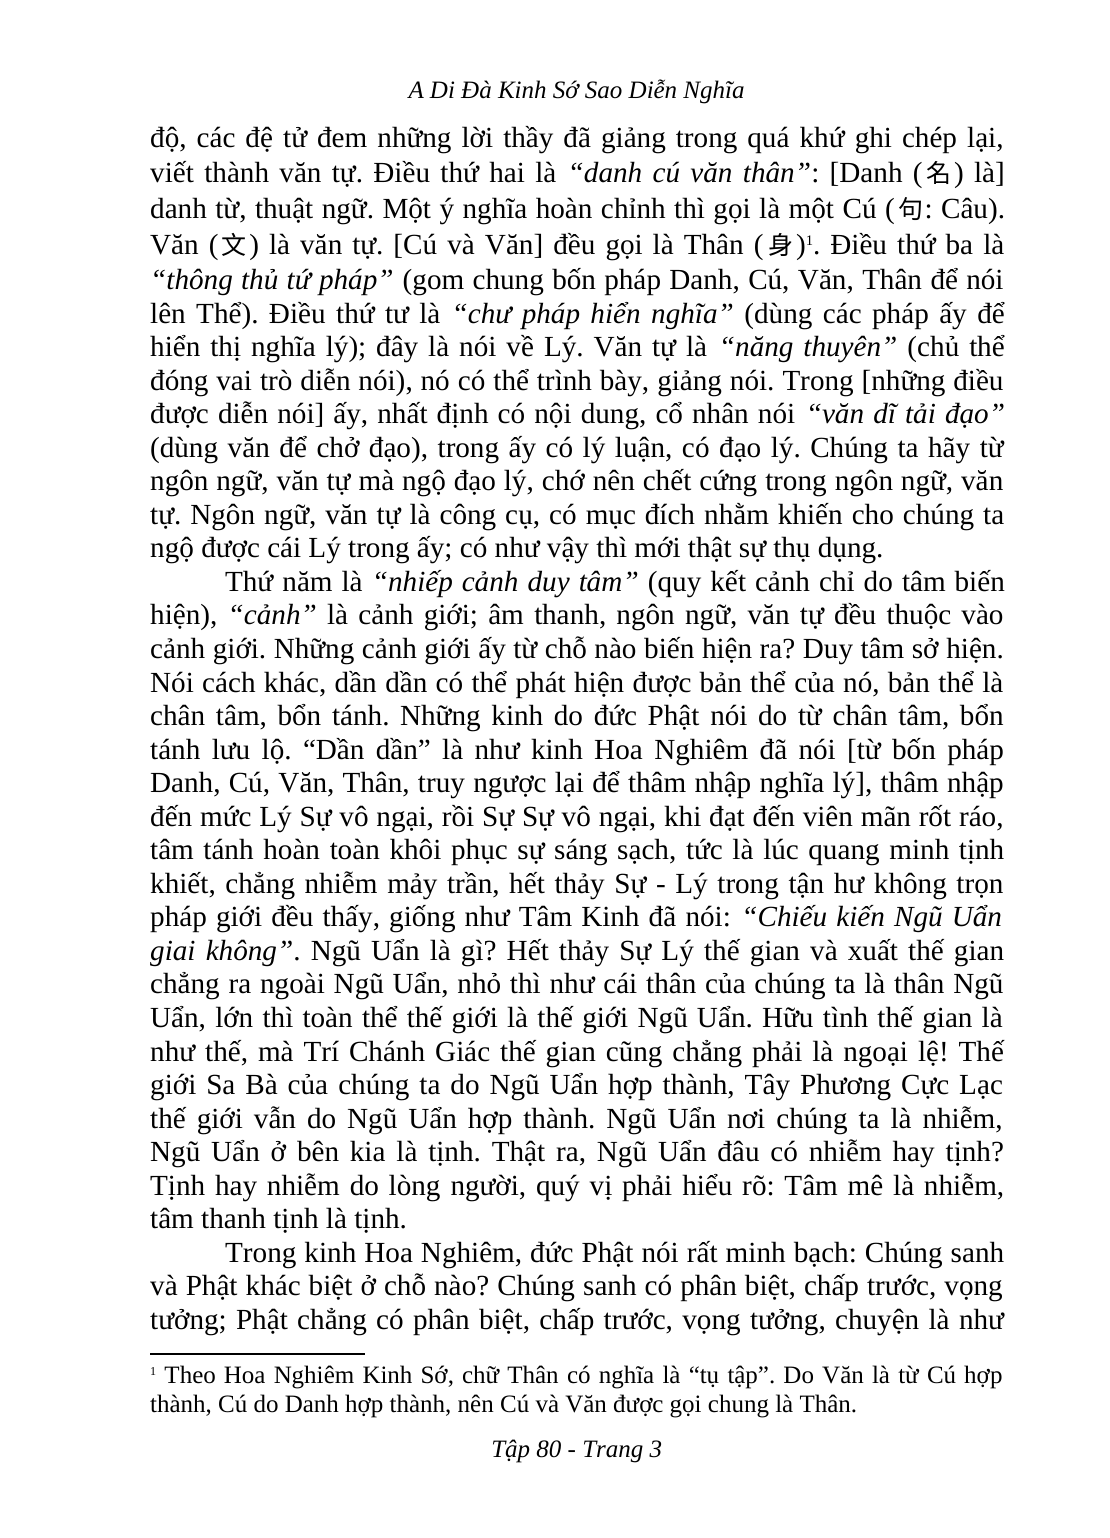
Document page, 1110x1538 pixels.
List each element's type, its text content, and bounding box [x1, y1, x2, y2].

text Thứ năm là “nhiếp cảnh duy tâm” (quy kết cảnh chỉ do tâm biến hiện), “cảnh” là cảnh giới; âm thanh, ngôn ngữ, văn tự đều thuộc vào cảnh giới. Những cảnh giới ấy từ chỗ nào biến hiện ra? Duy tâm sở hiện. Nói cách khác, dần dần có thể phát hiện được bản thể của nó, bản thể là chân tâm, bổn tánh. Những kinh do đức Phật nói do từ chân tâm, bổn tánh lưu lộ. “Dần dần” là như kinh Hoa Nghiêm đã nói [từ bốn pháp Danh, Cú, Văn, Thân, truy ngược lại để thâm nhập nghĩa lý], thâm nhập đến mức Lý Sự vô ngại, rồi Sự Sự vô ngại, khi đạt đến viên mãn rốt ráo, tâm tánh hoàn toàn khôi phục sự sáng sạch, tức là lúc quang minh tịnh khiết, chẳng nhiễm mảy trần, hết thảy Sự - Lý trong tận hư không trọn pháp giới đều thấy, giống như Tâm Kinh đã nói: “Chiếu kiến Ngũ Uẩn giai không”. Ngũ Uẩn là gì? Hết thảy Sự Lý thế gian và xuất thế gian chẳng ra ngoài Ngũ Uẩn, nhỏ thì như cái thân của chúng ta là thân Ngũ Uẩn, lớn thì toàn thể thế giới là thế giới Ngũ Uẩn. Hữu tình thế gian là như thế, mà Trí Chánh Giác thế gian cũng chẳng phải là ngoại lệ! Thế giới Sa Bà của chúng ta do Ngũ Uẩn hợp thành, Tây Phương Cực Lạc thế giới vẫn do Ngũ Uẩn hợp thành. Ngũ Uẩn nơi chúng ta là nhiễm, Ngũ Uẩn ở bên kia là tịnh. Thật ra, Ngũ Uẩn đâu có nhiễm hay tịnh? Tịnh hay nhiễm do lòng người, quý vị phải hiểu rõ: Tâm mê là nhiễm, tâm thanh tịnh là tịnh. [150, 564, 1005, 1235]
